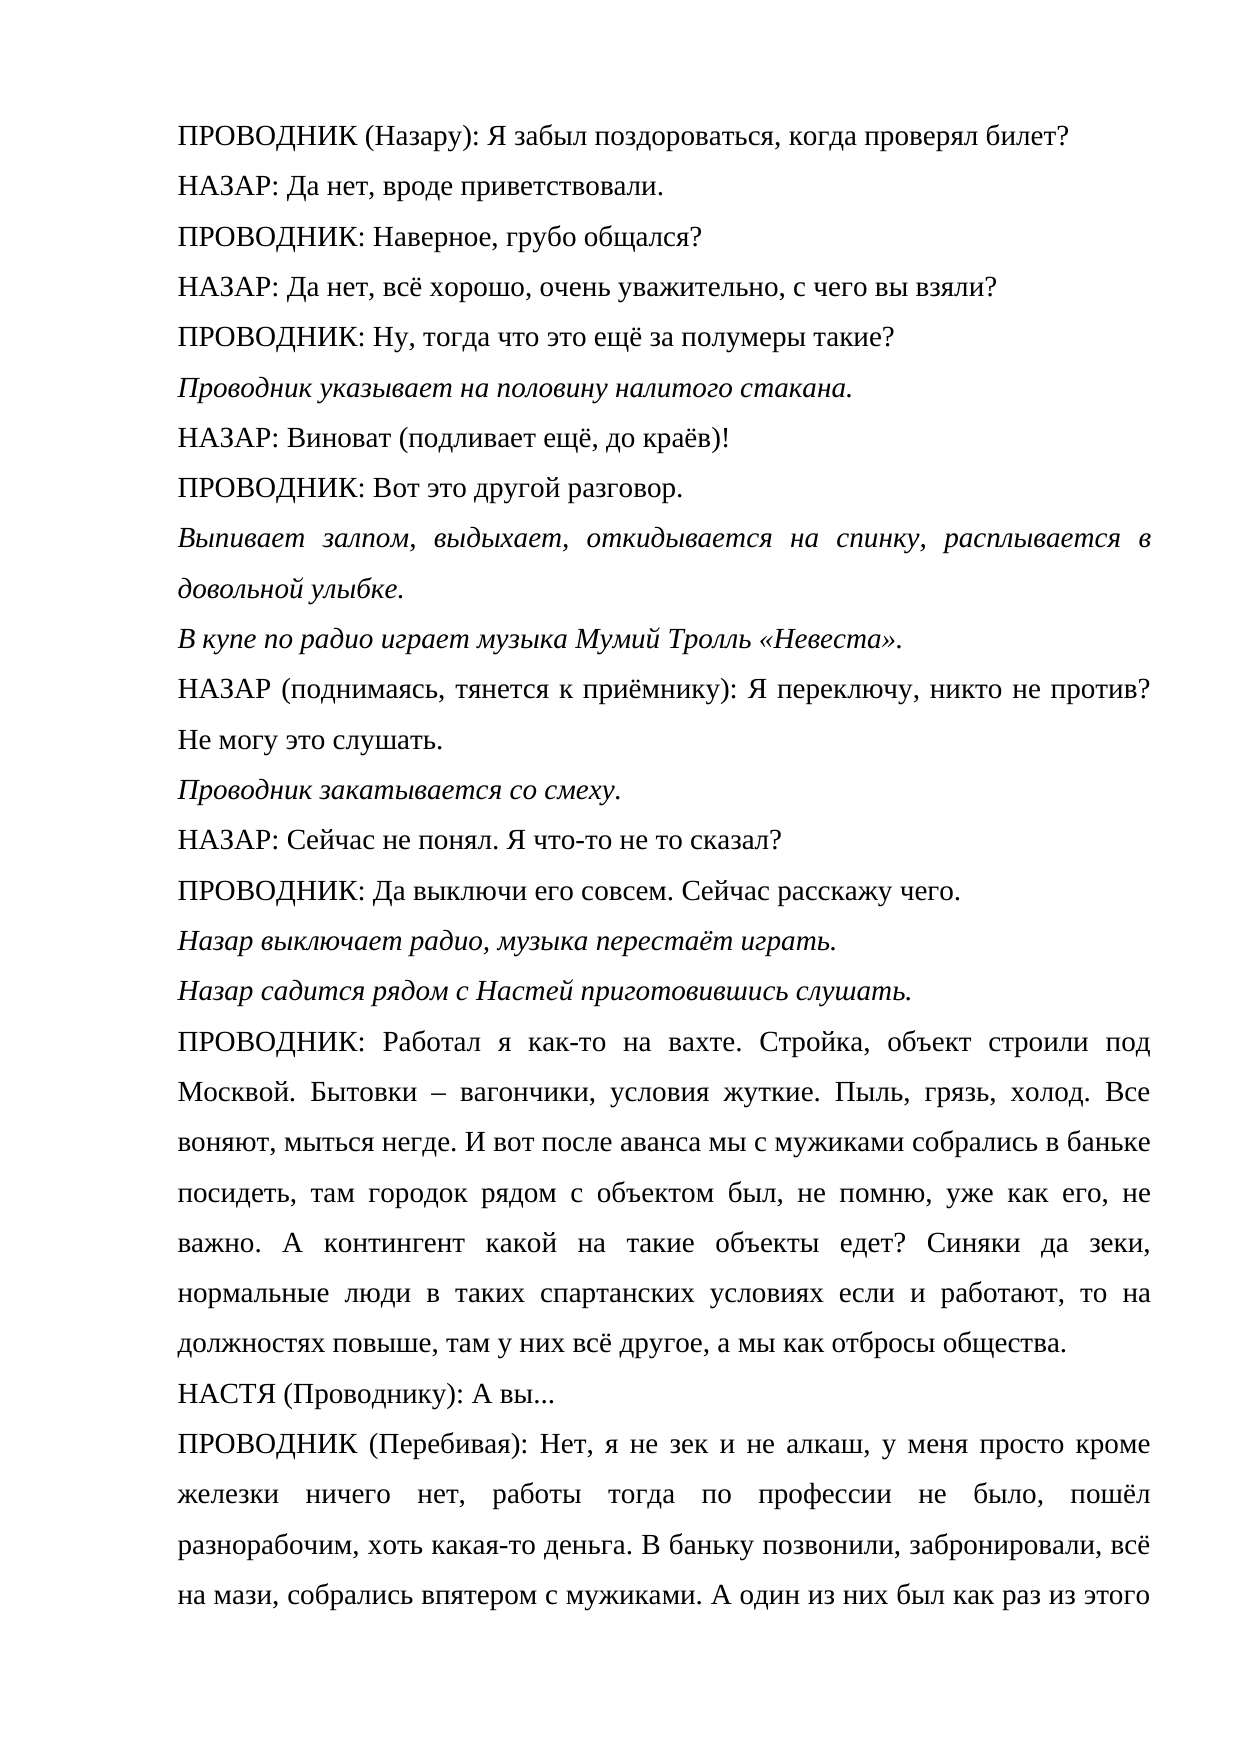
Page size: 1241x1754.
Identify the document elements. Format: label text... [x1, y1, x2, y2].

text Назар садится рядом с Настей приготовившись слушать. [177, 973, 1152, 1007]
text НАЗАР: Виноват (подливает ещё, до краёв)! [177, 420, 1152, 453]
text ПРОВОДНИК: Вот это другой разговор. [177, 470, 1152, 504]
text ПРОВОДНИК: Ну, тогда что это ещё за полумеры такие? [177, 319, 1152, 353]
text НАЗАР: Да нет, всё хорошо, очень уважительно, с чего вы взяли? [177, 269, 1152, 303]
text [177, 1426, 1152, 1611]
text ПРОВОДНИК: Работал я как-то на вахте. Стройка, объект строили под Москвой. Бытовки – вагончики, условия жуткие. Пыль, грязь, холод. Все воняют, мыться негде. И вот после аванса мы с мужиками собрались в баньке посидеть, там городок рядом с объектом был, не помню, уже как его, не важно. А контингент какой на такие объекты едет? Синяки да зеки, нормальные люди в таких спартанских условиях если и работают, то на должностях повыше, там у них всё другое, а мы как отбросы общества. [177, 1024, 1152, 1359]
text Назар выключает радио, музыка перестаёт играть. [177, 923, 1152, 957]
text ПРОВОДНИК (Назару): Я забыл поздороваться, когда проверял билет? [177, 118, 1152, 152]
text НАЗАР: Да нет, вроде приветствовали. [177, 168, 1152, 202]
text НАЗАР (поднимаясь, тянется к приёмнику): Я переключу, никто не против? Не могу это слушать. [177, 672, 1152, 755]
text Проводник указывает на половину налитого стакана. [177, 370, 1152, 403]
text Выпивает залпом, выдыхает, откидывается на спинку, расплывается в довольной улыбке. [177, 521, 1152, 604]
text ПРОВОДНИК: Наверное, грубо общался? [177, 219, 1152, 252]
text Проводник закатывается со смеху. [177, 772, 1152, 806]
text НАСТЯ (Проводнику): А вы... [177, 1376, 1152, 1409]
text ПРОВОДНИК: Да выключи его совсем. Сейчас расскажу чего. [177, 873, 1152, 906]
text НАЗАР: Сейчас не понял. Я что-то не то сказал? [177, 822, 1152, 856]
text В купе по радио играет музыка Мумий Тролль «Невеста». [177, 621, 1152, 655]
